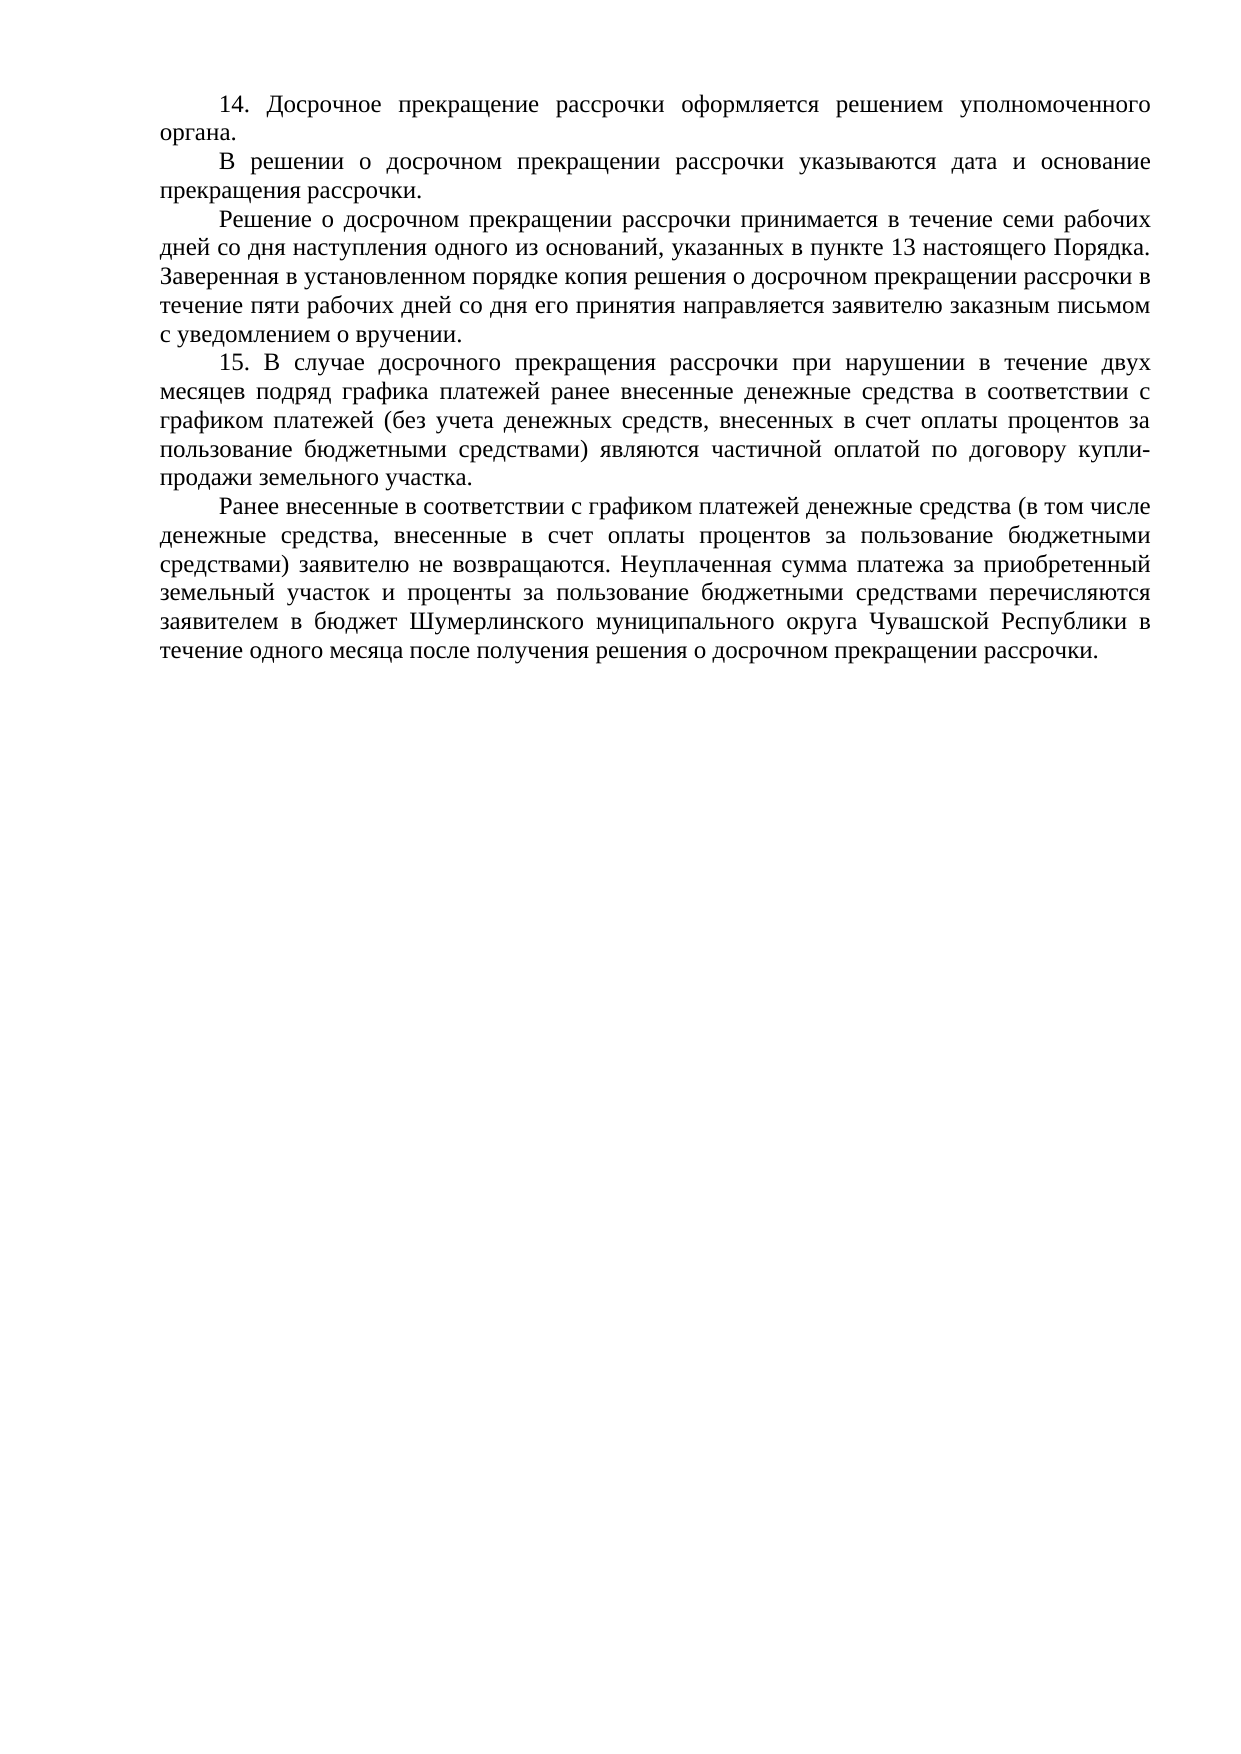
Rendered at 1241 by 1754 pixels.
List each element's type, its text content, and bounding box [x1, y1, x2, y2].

text В решении о досрочном прекращении рассрочки указываются дата и основание прекращения рассрочки. [159, 146, 1152, 204]
text Решение о досрочном прекращении рассрочки принимается в течение семи рабочих дней со дня наступления одного из оснований, указанных в пункте 13 настоящего Порядка. Заверенная в установленном порядке копия решения о досрочном прекращении рассрочки в течение пяти рабочих дней со дня его принятия направляется заявителю заказным письмом с уведомлением о вручении. [159, 204, 1152, 347]
text 14. Досрочное прекращение рассрочки оформляется решением уполномоченного органа. [159, 89, 1152, 146]
text Ранее внесенные в соответствии с графиком платежей денежные средства (в том числе денежные средства, внесенные в счет оплаты процентов за пользование бюджетными средствами) заявителю не возвращаются. Неуплаченная сумма платежа за приобретенный земельный участок и проценты за пользование бюджетными средствами перечисляются заявителем в бюджет Шумерлинского муниципального округа Чувашской Республики в течение одного месяца после получения решения о досрочном прекращении рассрочки. [159, 491, 1152, 664]
text 15. В случае досрочного прекращения рассрочки при нарушении в течение двух месяцев подряд графика платежей ранее внесенные денежные средства в соответствии с графиком платежей (без учета денежных средств, внесенных в счет оплаты процентов за пользование бюджетными средствами) являются частичной оплатой по договору купли-продажи земельного участка. [159, 347, 1152, 491]
